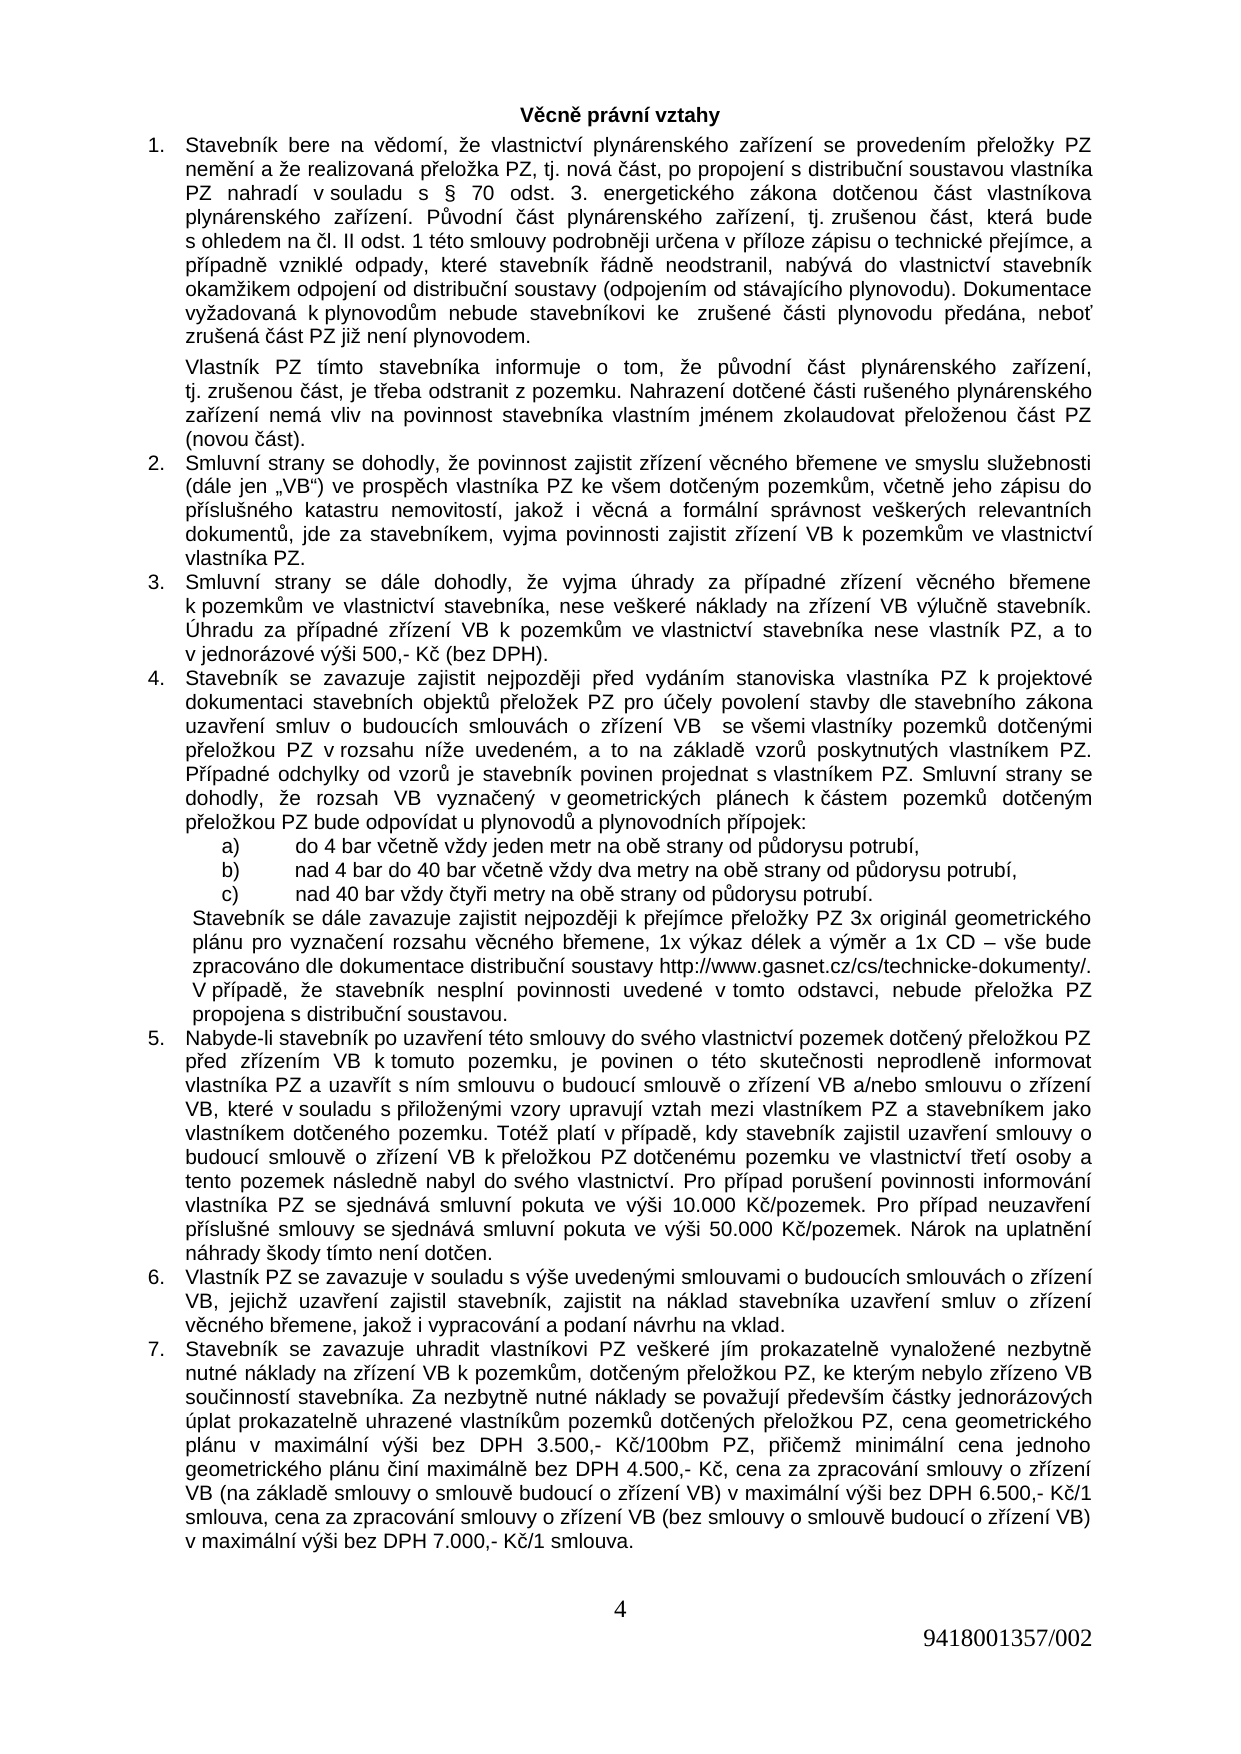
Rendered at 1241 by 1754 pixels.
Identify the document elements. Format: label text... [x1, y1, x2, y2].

list Stavebník bere na vědomí, že vlastnictví plynárenského zařízení se provedením přeložky PZ nemění a že realizovaná přeložka PZ, tj. nová část, po propojení s distribuční soustavou vlastníka PZ nahradí v souladu s § 70 odst. 3. energetického zákona dotčenou část vlastníkova plynárenského zařízení. Původní část plynárenského zařízení, tj. zrušenou část, která bude s ohledem na čl. II odst. 1 této smlouvy podrobněji určena v příloze zápisu o technické přejímce, a případně vzniklé odpady, které stavebník řádně neodstranil, nabývá do vlastnictví stavebník okamžikem odpojení od distribuční soustavy (odpojením od stávajícího plynovodu). Dokumentace vyžadovaná k plynovodům nebude stavebníkovi ke zrušené části plynovodu předána, neboť zrušená část PZ již není plynovodem. [148, 133, 1093, 348]
text Vlastník PZ tímto stavebníka informuje o tom, že původní část plynárenského zařízení, tj. zrušenou část, je třeba odstranit z pozemku. Nahrazení dotčené části rušeného plynárenského zařízení nemá vliv na povinnost stavebníka vlastním jménem zkolaudovat přeloženou část PZ (novou část). [185, 354, 1093, 450]
list Stavebník se zavazuje zajistit nejpozději před vydáním stanoviska vlastníka PZ k projektové dokumentaci stavebních objektů přeložek PZ pro účely povolení stavby dle stavebního zákona uzavření smluv o budoucích smlouvách o zřízení VB se všemi vlastníky pozemků dotčenými přeložkou PZ v rozsahu níže uvedeném, a to na základě vzorů poskytnutých vlastníkem PZ. Případné odchylky od vzorů je stavebník povinen projednat s vlastníkem PZ. Smluvní strany se dohodly, že rozsah VB vyznačený v geometrických plánech k částem pozemků dotčeným přeložkou PZ bude odpovídat u plynovodů a plynovodních přípojek: [148, 666, 1093, 834]
list b) nad 4 bar do 40 bar včetně vždy dva metry na obě strany od půdorysu potrubí, [185, 858, 1093, 882]
list a) do 4 bar včetně vždy jeden metr na obě strany od půdorysu potrubí, [185, 834, 1093, 858]
subtitle Věcně právní vztahy [148, 102, 1093, 126]
text c) nad 40 bar vždy čtyři metry na obě strany od půdorysu potrubí. [148, 882, 1093, 906]
text Stavebník se dále zavazuje zajistit nejpozději k přejímce přeložky PZ 3x originál geometrického plánu pro vyznačení rozsahu věcného břemene, 1x výkaz délek a výměr a 1x CD – vše bude zpracováno dle dokumentace distribuční soustavy http://www.gasnet.cz/cs/technicke-dokumenty/. V případě, že stavebník nesplní povinnosti uvedené v tomto odstavci, nebude přeložka PZ propojena s distribuční soustavou. [192, 906, 1093, 1025]
list Stavebník se zavazuje uhradit vlastníkovi PZ veškeré jím prokazatelně vynaložené nezbytně nutné náklady na zřízení VB k pozemkům, dotčeným přeložkou PZ, ke kterým nebylo zřízeno VB součinností stavebníka. Za nezbytně nutné náklady se považují především částky jednorázových úplat prokazatelně uhrazené vlastníkům pozemků dotčených přeložkou PZ, cena geometrického plánu v maximální výši bez DPH 3.500,- Kč/100bm PZ, přičemž minimální cena jednoho geometrického plánu činí maximálně bez DPH 4.500,- Kč, cena za zpracování smlouvy o zřízení VB (na základě smlouvy o smlouvě budoucí o zřízení VB) v maximální výši bez DPH 6.500,- Kč/1 smlouva, cena za zpracování smlouvy o zřízení VB (bez smlouvy o smlouvě budoucí o zřízení VB) v maximální výši bez DPH 7.000,- Kč/1 smlouva. [148, 1337, 1093, 1552]
list Smluvní strany se dohodly, že povinnost zajistit zřízení věcného břemene ve smyslu služebnosti (dále jen „VB“) ve prospěch vlastníka PZ ke všem dotčeným pozemkům, včetně jeho zápisu do příslušného katastru nemovitostí, jakož i věcná a formální správnost veškerých relevantních dokumentů, jde za stavebníkem, vyjma povinnosti zajistit zřízení VB k pozemkům ve vlastnictví vlastníka PZ. [148, 450, 1093, 570]
list Smluvní strany se dále dohodly, že vyjma úhrady za případné zřízení věcného břemene k pozemkům ve vlastnictví stavebníka, nese veškeré náklady na zřízení VB výlučně stavebník. Úhradu za případné zřízení VB k pozemkům ve vlastnictví stavebníka nese vlastník PZ, a to v jednorázové výši 500,- Kč (bez DPH). [148, 570, 1093, 666]
list Nabyde-li stavebník po uzavření této smlouvy do svého vlastnictví pozemek dotčený přeložkou PZ před zřízením VB k tomuto pozemku, je povinen o této skutečnosti neprodleně informovat vlastníka PZ a uzavřít s ním smlouvu o budoucí smlouvě o zřízení VB a/nebo smlouvu o zřízení VB, které v souladu s přiloženými vzory upravují vztah mezi vlastníkem PZ a stavebníkem jako vlastníkem dotčeného pozemku. Totéž platí v případě, kdy stavebník zajistil uzavření smlouvy o budoucí smlouvě o zřízení VB k přeložkou PZ dotčenému pozemku ve vlastnictví třetí osoby a tento pozemek následně nabyl do svého vlastnictví. Pro případ porušení povinnosti informování vlastníka PZ se sjednává smluvní pokuta ve výši 10.000 Kč/pozemek. Pro případ neuzavření příslušné smlouvy se sjednává smluvní pokuta ve výši 50.000 Kč/pozemek. Nárok na uplatnění náhrady škody tímto není dotčen. [148, 1025, 1093, 1265]
list Vlastník PZ se zavazuje v souladu s výše uvedenými smlouvami o budoucích smlouvách o zřízení VB, jejichž uzavření zajistil stavebník, zajistit na náklad stavebníka uzavření smluv o zřízení věcného břemene, jakož i vypracování a podaní návrhu na vklad. [148, 1265, 1093, 1337]
